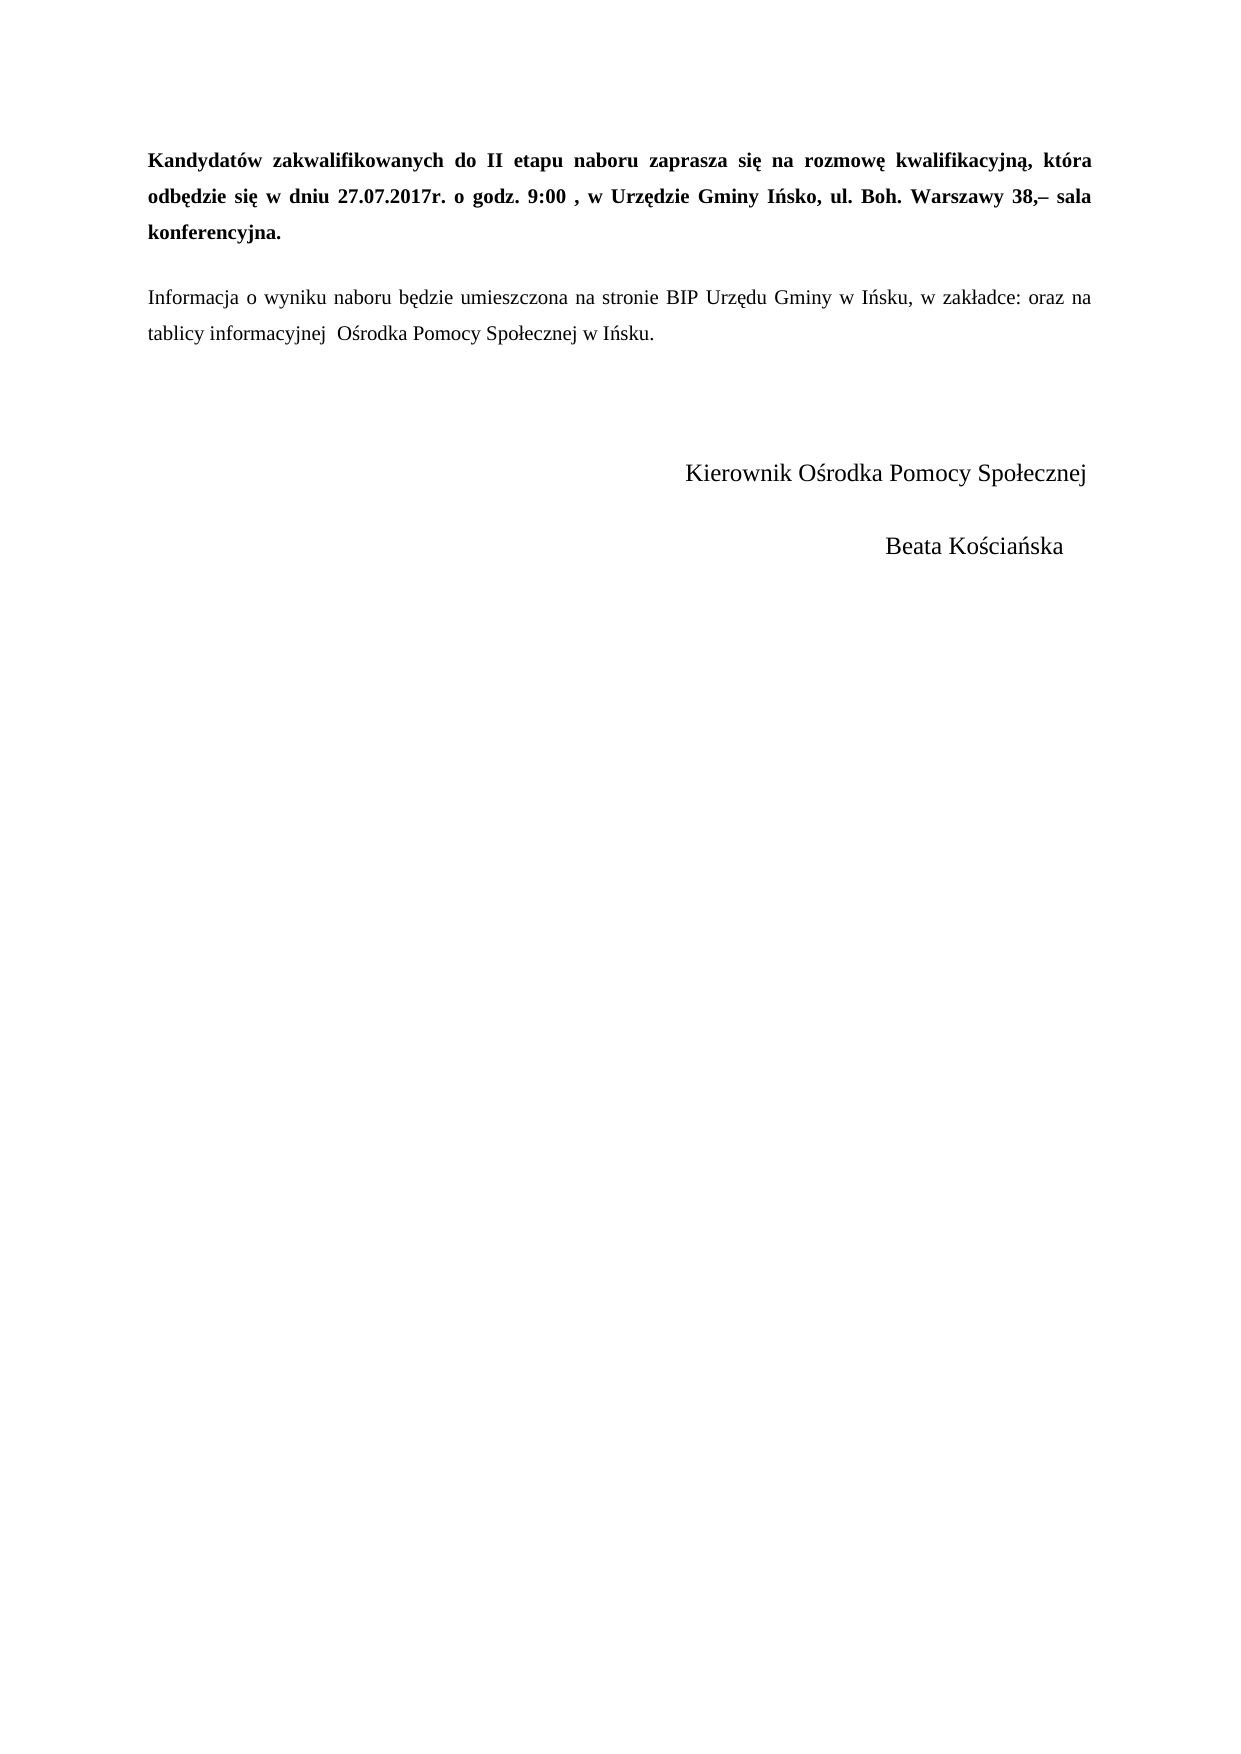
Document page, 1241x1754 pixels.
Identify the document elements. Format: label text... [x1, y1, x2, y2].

text Beata Kościańska [148, 531, 1093, 559]
text Kandydatów zakwalifikowanych do II etapu naboru zaprasza się na rozmowę kwalifikacyjną, która odbędzie się w dniu 27.07.2017r. o godz. 9:00 , w Urzędzie Gminy Ińsko, ul. Boh. Warszawy 38,– sala konferencyjna. [148, 148, 1093, 244]
text Informacja o wyniku naboru będzie umieszczona na stronie BIP Urzędu Gminy w Ińsku, w zakładce: oraz na tablicy informacyjnej Ośrodka Pomocy Społecznej w Ińsku. [148, 285, 1093, 345]
text Kierownik Ośrodka Pomocy Społecznej [148, 458, 1093, 487]
